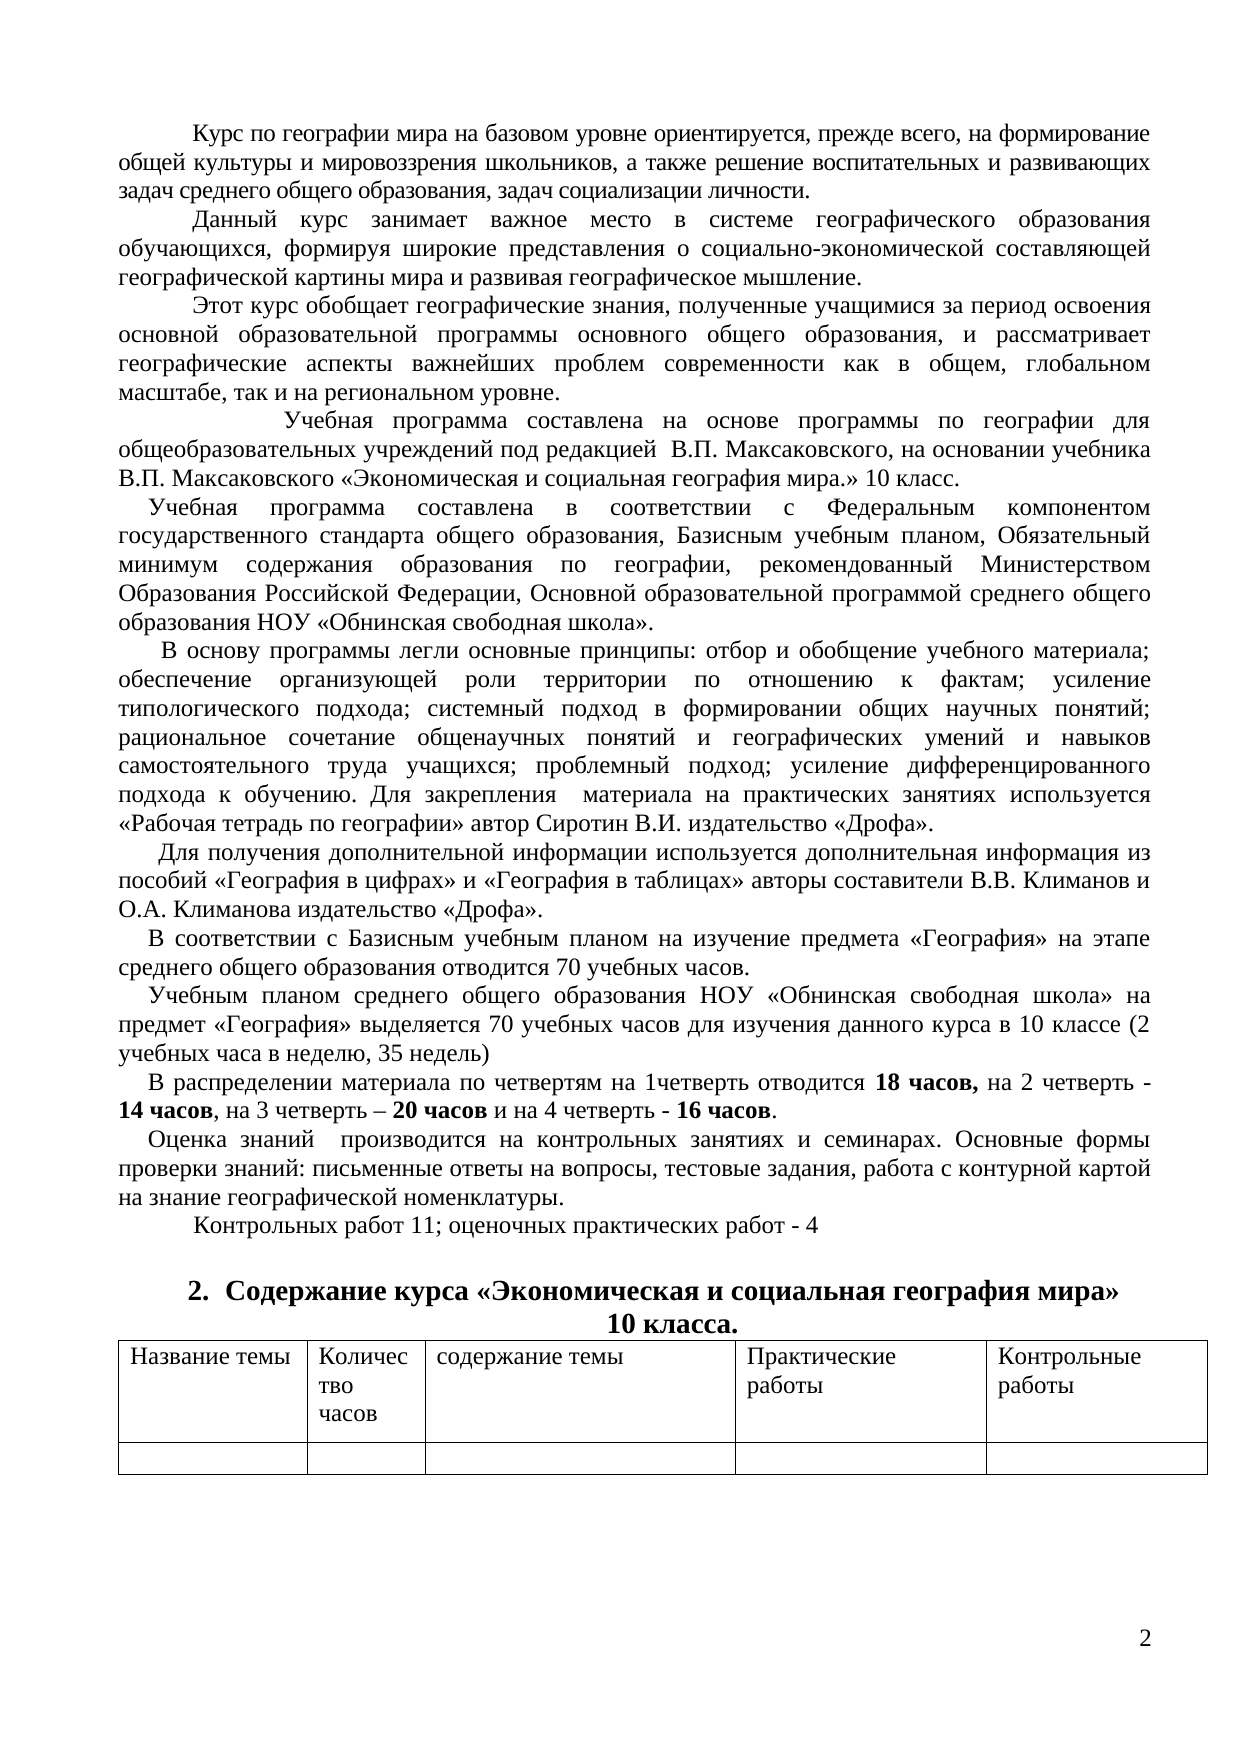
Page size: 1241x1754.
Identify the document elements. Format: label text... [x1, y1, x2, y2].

text В соответствии с Базисным учебным планом на изучение предмета «География» на этапе среднего общего образования отводится 70 учебных часов. [118, 923, 1152, 981]
text Данный курс занимает важное место в системе географического образования обучающихся, формируя широкие представления о социально-экономической составляющей географической картины мира и развивая географическое мышление. [118, 204, 1152, 291]
text Учебным планом среднего общего образования НОУ «Обнинская свободная школа» на предмет «География» выделяется 70 учебных часов для изучения данного курса в 10 классе (2 учебных часа в неделю, 35 недель) [118, 981, 1152, 1067]
table_cell [308, 1443, 425, 1474]
text Учебная программа составлена в соответствии с Федеральным компонентом государственного стандарта общего образования, Базисным учебным планом, Обязательный минимум содержания образования по географии, рекомендованный Министерством Образования Российской Федерации, Основной образовательной программой среднего общего образования НОУ «Обнинская свободная школа». [118, 492, 1152, 636]
table_cell [987, 1443, 1207, 1474]
table_header содержание темы [426, 1341, 735, 1442]
text Этот курс обобщает географические знания, полученные учащимися за период освоения основной образовательной программы основного общего образования, и рассматривает географические аспекты важнейших проблем современности как в общем, глобальном масштабе, так и на региональном уровне. [118, 291, 1152, 406]
text В основу программы легли основные принципы: отбор и обобщение учебного материала; обеспечение организующей роли территории по отношению к фактам; усиление типологического подхода; системный подход в формировании общих научных понятий; рациональное сочетание общенаучных понятий и географических умений и навыков самостоятельного труда учащихся; проблемный подход; усиление дифференцированного подхода к обучению. Для закрепления материала на практических занятиях используется «Рабочая тетрадь по географии» автор Сиротин В.И. издательство «Дрофа». [118, 636, 1152, 837]
text Для получения дополнительной информации используется дополнительная информация из пособий «География в цифрах» и «География в таблицах» авторы составители В.В. Климанов и О.А. Климанова издательство «Дрофа». [118, 837, 1152, 923]
table_header Количество часов [308, 1341, 425, 1442]
text Оценка знаний производится на контрольных занятиях и семинарах. Основные формы проверки знаний: письменные ответы на вопросы, тестовые задания, работа с контурной картой на знание географической номенклатуры. [118, 1124, 1152, 1211]
table_header Контрольные работы [987, 1341, 1207, 1442]
table_cell [426, 1443, 735, 1474]
table_cell [119, 1443, 307, 1474]
table_cell [736, 1443, 986, 1474]
table_header Название темы [119, 1341, 307, 1442]
text Курс по географии мира на базовом уровне ориентируется, прежде всего, на формирование общей культуры и мировоззрения школьников, а также решение воспитательных и развивающих задач среднего общего образования, задач социализации личности. [118, 118, 1152, 204]
text Учебная программа составлена на основе программы по географии для общеобразовательных учреждений под редакцией В.П. Максаковского, на основании учебника В.П. Максаковского «Экономическая и социальная география мира.» 10 класс. [118, 406, 1152, 492]
text Контрольных работ 11; оценочных практических работ - 4 [156, 1211, 1152, 1239]
list Содержание курса «Экономическая и социальная география мира» 10 класса. [156, 1273, 1152, 1340]
table_header Практические работы [736, 1341, 986, 1442]
text В распределении материала по четвертям на 1четверть отводится 18 часов, на 2 четверть - 14 часов, на 3 четверть – 20 часов и на 4 четверть - 16 часов. [118, 1067, 1152, 1124]
